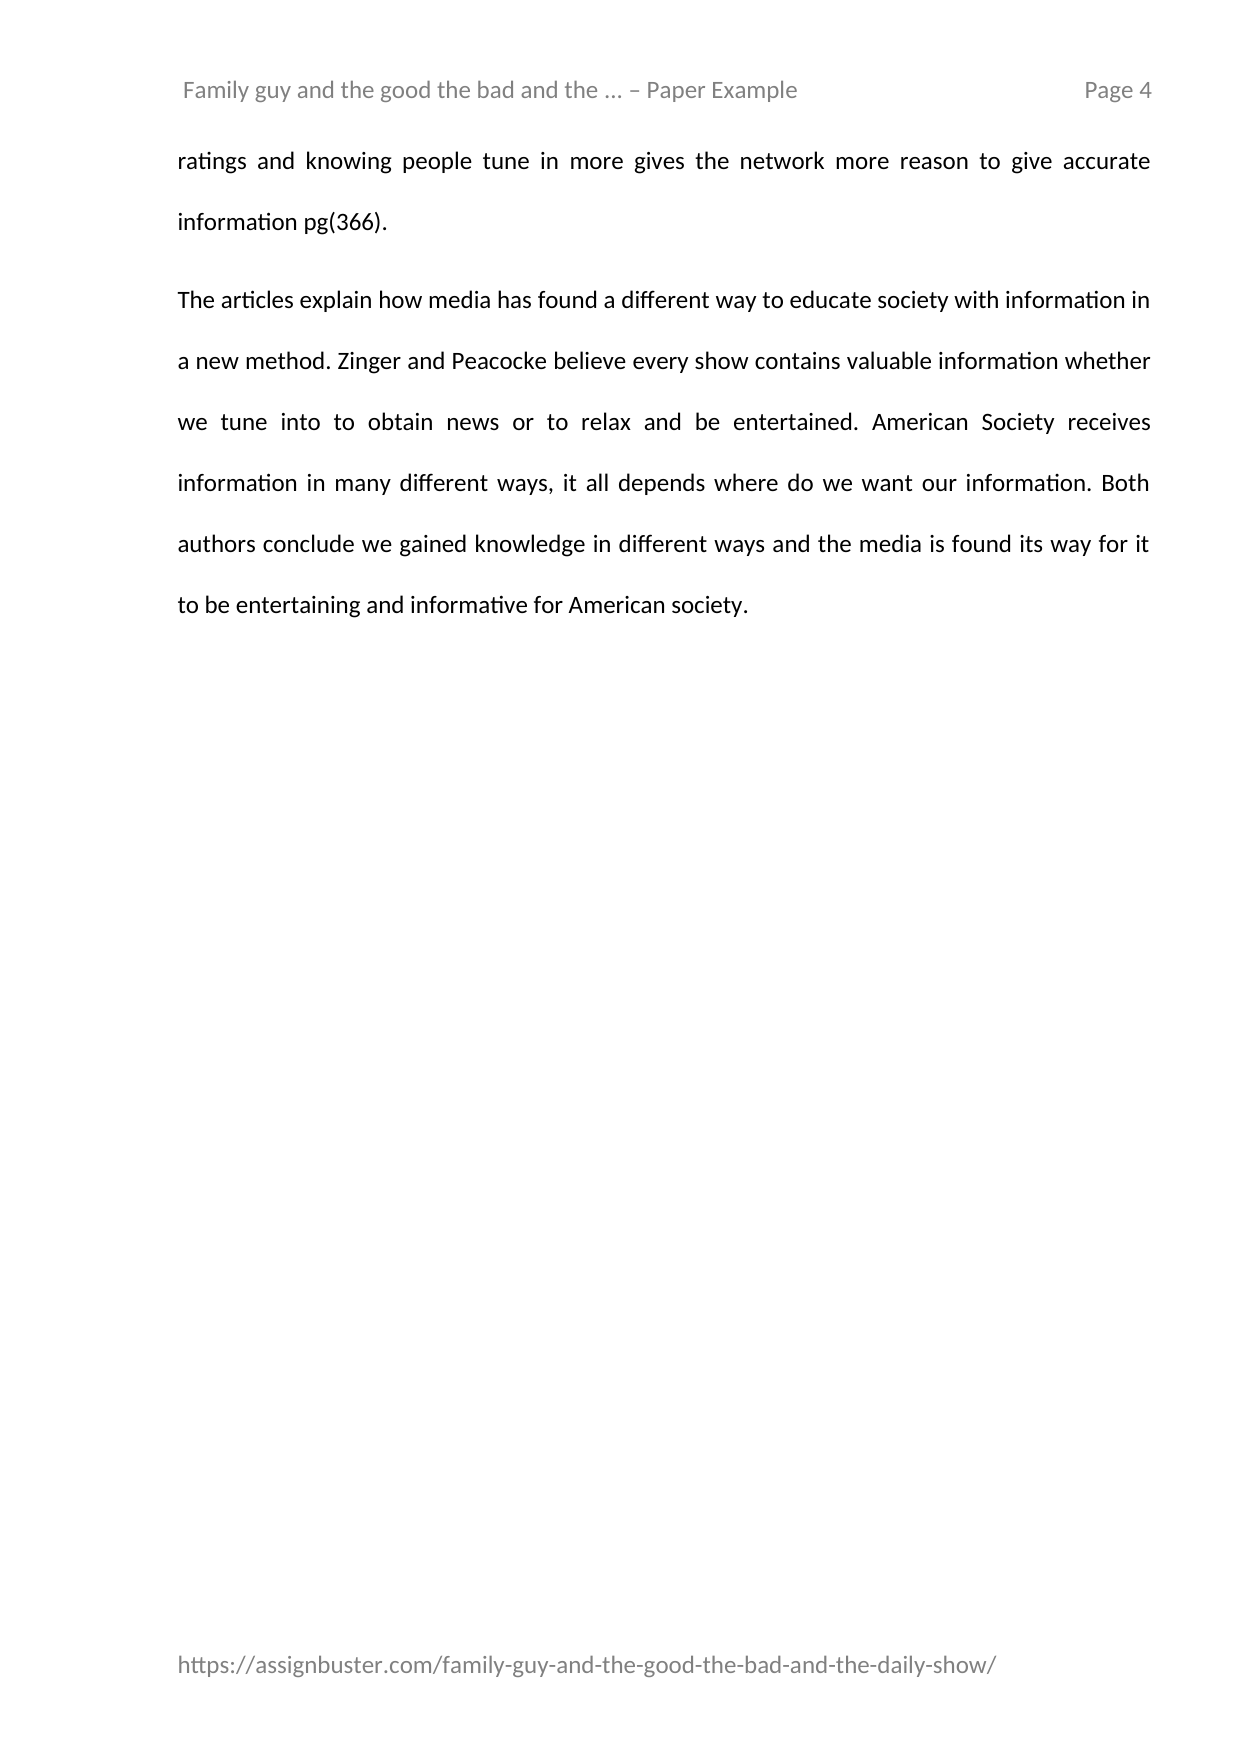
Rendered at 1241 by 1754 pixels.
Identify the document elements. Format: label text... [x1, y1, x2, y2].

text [177, 145, 1152, 237]
text The articles explain how media has found a different way to educate society with information in a new method. Zinger and Peacocke believe every show contains valuable information whether we tune into to obtain news or to relax and be entertained. American Society receives information in many different ways, it all depends where do we want our information. Both authors conclude we gained knowledge in different ways and the media is found its way for it to be entertaining and informative for American society. [177, 284, 1152, 619]
